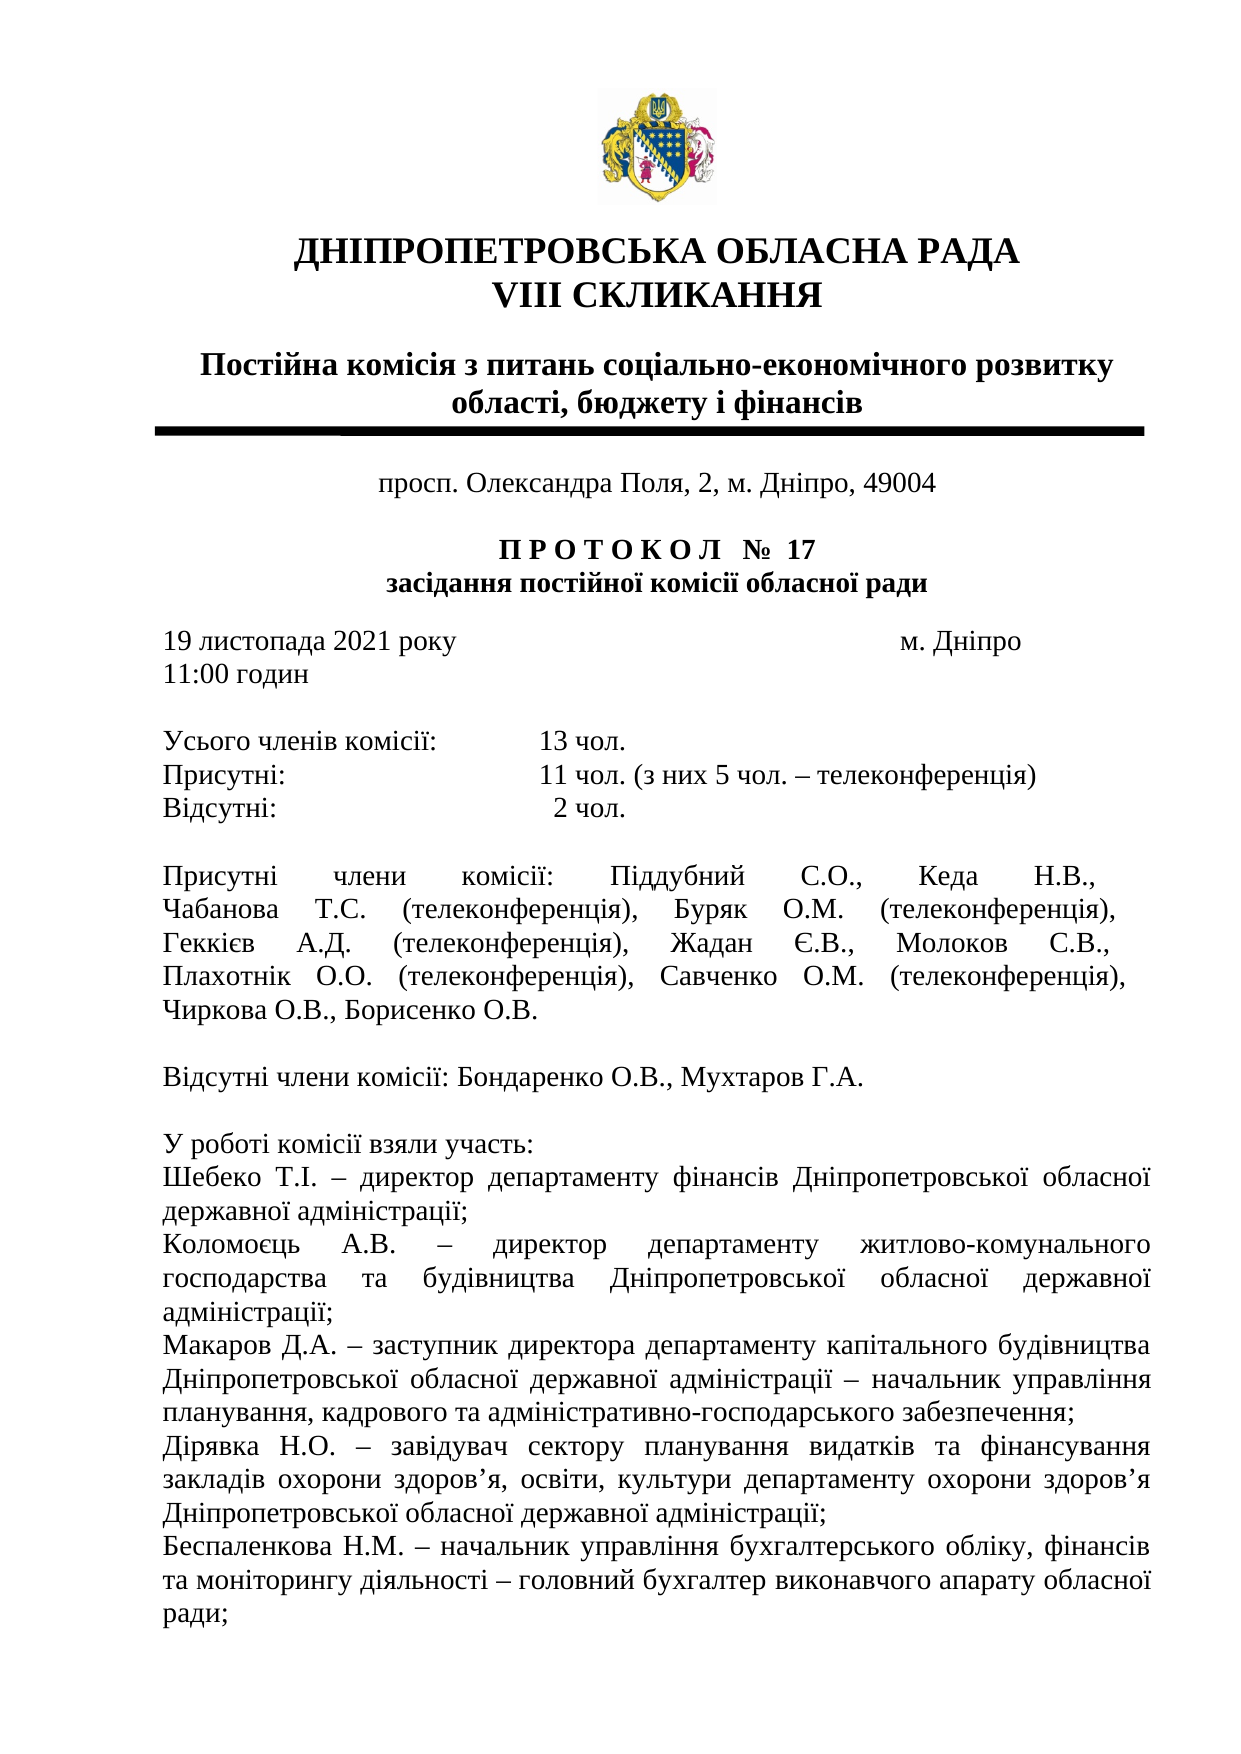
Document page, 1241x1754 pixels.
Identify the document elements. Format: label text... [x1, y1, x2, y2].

text VIІІ СКЛИКАННЯ [162, 272, 1152, 315]
picture [597, 88, 717, 205]
text 11:00 годин [162, 656, 1152, 690]
text Шебеко Т.І. – директор департаменту фінансів Дніпропетровської обласної державної адміністрації; [162, 1159, 1152, 1227]
text Присутні члени комісії: Піддубний С.О., Кеда Н.В., Чабанова Т.С. (телеконференція), Буряк О.М. (телеконференція), Геккієв А.Д. (телеконференція), Жадан Є.В., Молоков С.В., Плахотнік О.О. (телеконференція), Савченко О.М. (телеконференція), Чиркова О.В., Борисенко О.В. [162, 858, 1152, 1025]
text Макаров Д.А. – заступник директора департаменту капітального будівництва Дніпропетровської обласної державної адміністрації – начальник управління планування, кадрового та адміністративно-господарського забезпечення; [162, 1327, 1152, 1428]
text Усього членів комісії: 13 чол. [162, 723, 1152, 757]
text Коломоєць А.В. – директор департаменту житлово-комунального господарства та будівництва Дніпропетровської обласної державної адміністрації; [162, 1227, 1152, 1327]
title П Р О Т О К О Л № 17 [162, 532, 1152, 565]
text Постійна комісія з питань соціально-економічного розвитку області, бюджету і фінансів [162, 344, 1152, 421]
text Беспаленкова Н.М. – начальник управління бухгалтерського обліку, фінансів та моніторингу діяльності – головний бухгалтер виконавчого апарату обласної ради; [162, 1528, 1152, 1629]
text просп. Олександра Поля, 2, м. Дніпро, 49004 [162, 465, 1152, 498]
text Присутні: 11 чол. (з них 5 чол. – телеконференція) [162, 757, 1152, 791]
text засідання постійної комісії обласної ради [162, 565, 1152, 599]
text У роботі комісії взяли участь: [162, 1126, 1152, 1159]
text Дірявка Н.О. – завідувач сектору планування видатків та фінансування закладів охорони здоров’я, освіти, культури департаменту охорони здоров’я Дніпропетровської обласної державної адміністрації; [162, 1428, 1152, 1528]
text Відсутні члени комісії: Бондаренко О.В., Мухтаров Г.А. [162, 1059, 1152, 1092]
text 19 листопада 2021 року м. Дніпро [162, 623, 1152, 656]
text ДНІПРОПЕТРОВСЬКА ОБЛАСНА РАДА [162, 229, 1152, 272]
text Відсутні: 2 чол. [162, 791, 1152, 824]
